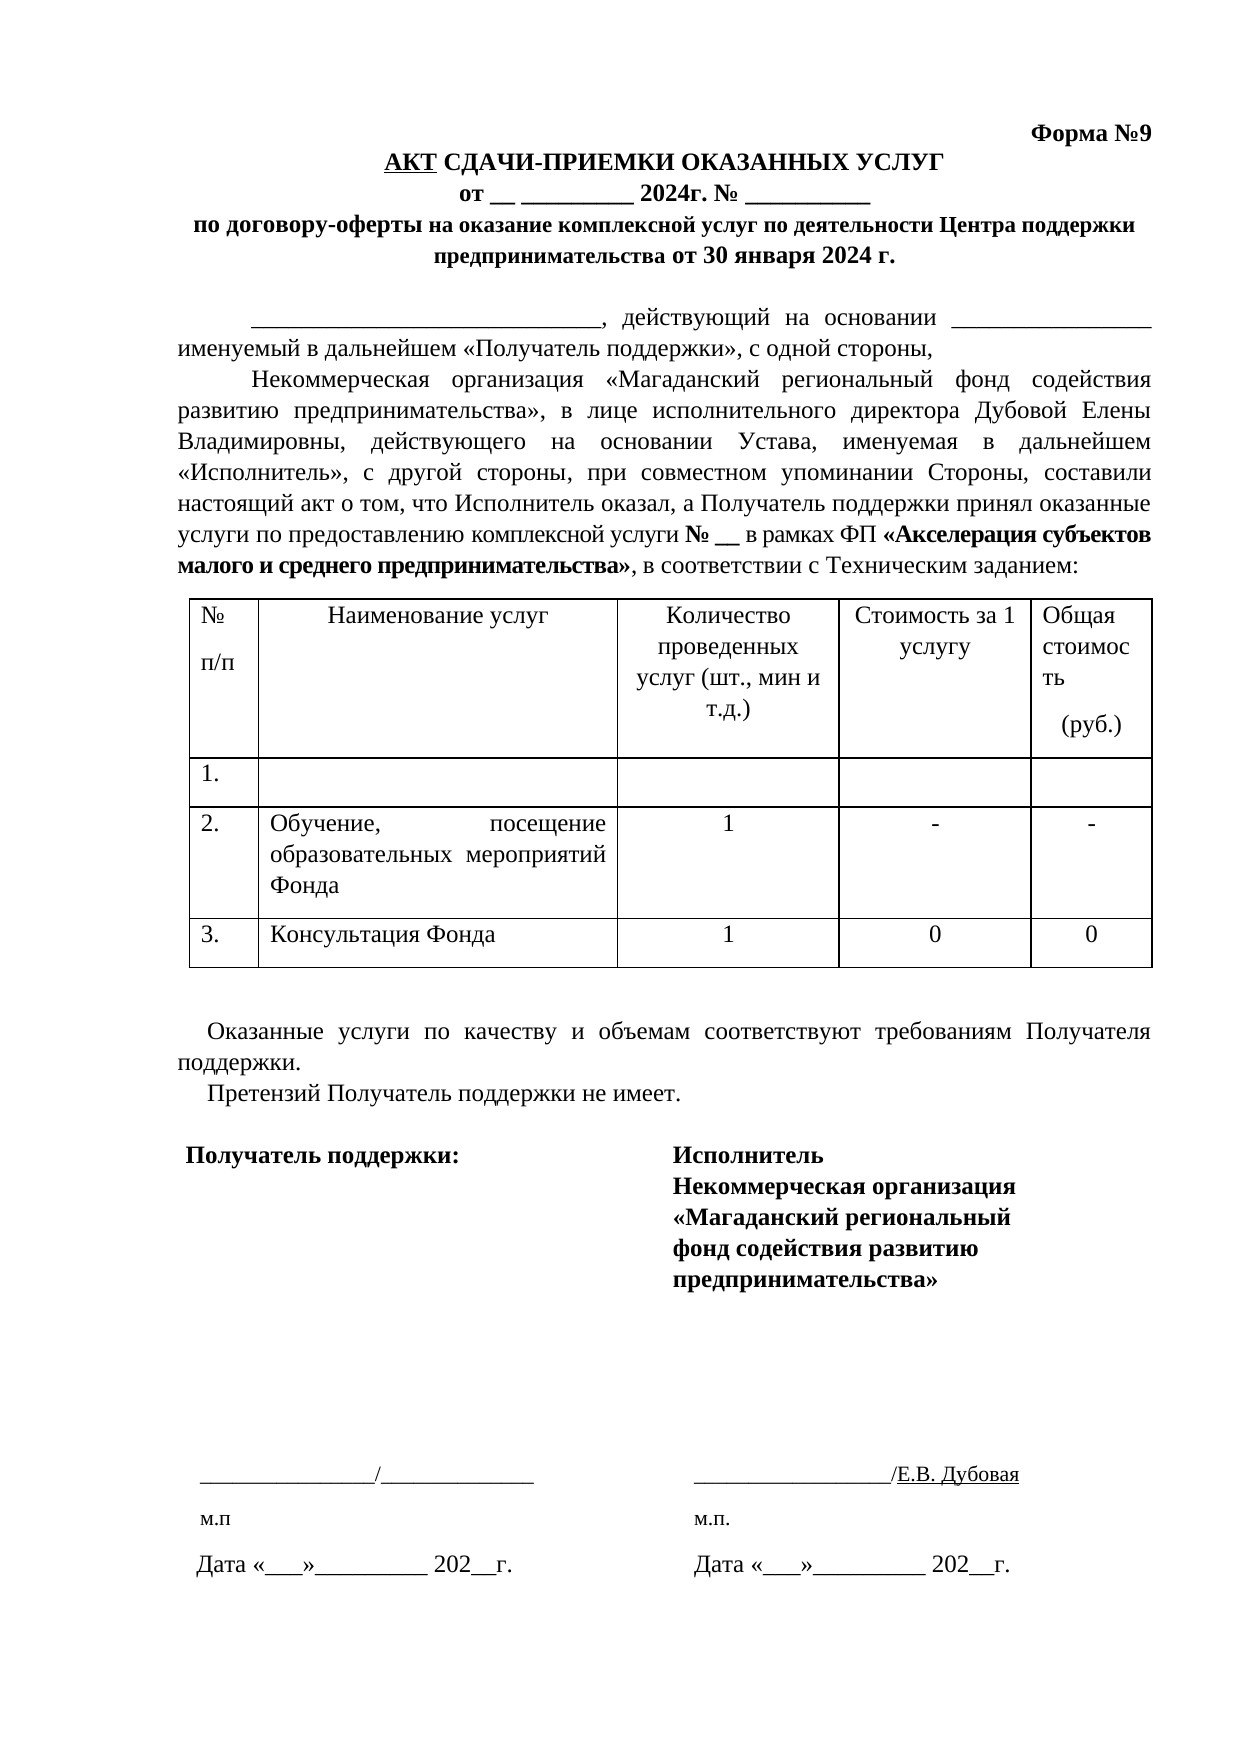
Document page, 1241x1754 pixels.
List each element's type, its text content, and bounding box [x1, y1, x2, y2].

table_cell 0 [1032, 919, 1151, 966]
table_cell Консультация Фонда [259, 919, 617, 966]
table_cell 0 [840, 919, 1030, 966]
text Претензий Получатель поддержки не имеет. [177, 1078, 1152, 1107]
table_cell 3. [190, 919, 258, 966]
table_header __________________/Е.В. Дубовая м.п. [694, 1330, 1167, 1549]
table_cell [259, 759, 617, 806]
table_header Общая стоимость (руб.) [1032, 600, 1151, 757]
table_header Наименование услуг [259, 600, 617, 757]
table_cell 2. [190, 808, 258, 917]
table_cell - [1032, 808, 1151, 917]
table_cell 1 [618, 808, 838, 917]
text по договору-оферты на оказание комплексной услуг по деятельности Центра поддержки предпринимательства от 30 января 2024 г. [177, 209, 1152, 269]
table_cell [840, 759, 1030, 806]
text АКТ СДАЧИ-ПРИЕМКИ ОКАЗАННЫХ УСЛУГ [177, 147, 1152, 176]
table_header ________________/______________ м.п [189, 1330, 694, 1549]
table_header Стоимость за 1 услугу [840, 600, 1030, 757]
table_cell - [840, 808, 1030, 917]
text ____________________________, действующий на основании ________________ именуемый в дальнейшем «Получатель поддержки», с одной стороны, [177, 302, 1152, 362]
text Оказанные услуги по качеству и объемам соответствуют требованиям Получателя поддержки. [177, 1016, 1152, 1076]
text Некоммерческая организация «Магаданский региональный фонд содействия развитию предпринимательства», в лице исполнительного директора Дубовой Елены Владимировны, действующего на основании Устава, именуемая в дальнейшем «Исполнитель», с другой стороны, при совместном упоминании Стороны, составили настоящий акт о том, что Исполнитель оказал, а Получатель поддержки принял оказанные услуги по предоставлению комплексной услуги № __ в рамках ФП «Акселерация субъектов малого и среднего предпринимательства», в соответствии с Техническим заданием: [177, 364, 1152, 579]
table_cell 1 [618, 919, 838, 966]
table_header Количество проведенных услуг (шт., мин и т.д.) [618, 600, 838, 757]
text Дата «___»_________ 202__г. Дата «___»_________ 202__г. [177, 1549, 1152, 1578]
table_header № п/п [190, 600, 258, 757]
table_cell Обучение, посещение образовательных мероприятий Фонда [259, 808, 617, 917]
text от __ _________ 2024г. № __________ [177, 178, 1152, 207]
text Форма №9 [177, 118, 1152, 147]
table_cell [1032, 759, 1151, 806]
table_cell 1. [190, 759, 258, 806]
table_header Получатель поддержки: [174, 1140, 661, 1295]
table_header Исполнитель Некоммерческая организация «Магаданский региональный фонд содействия развитию предпринимательства» [661, 1140, 1045, 1295]
table_cell [618, 759, 838, 806]
